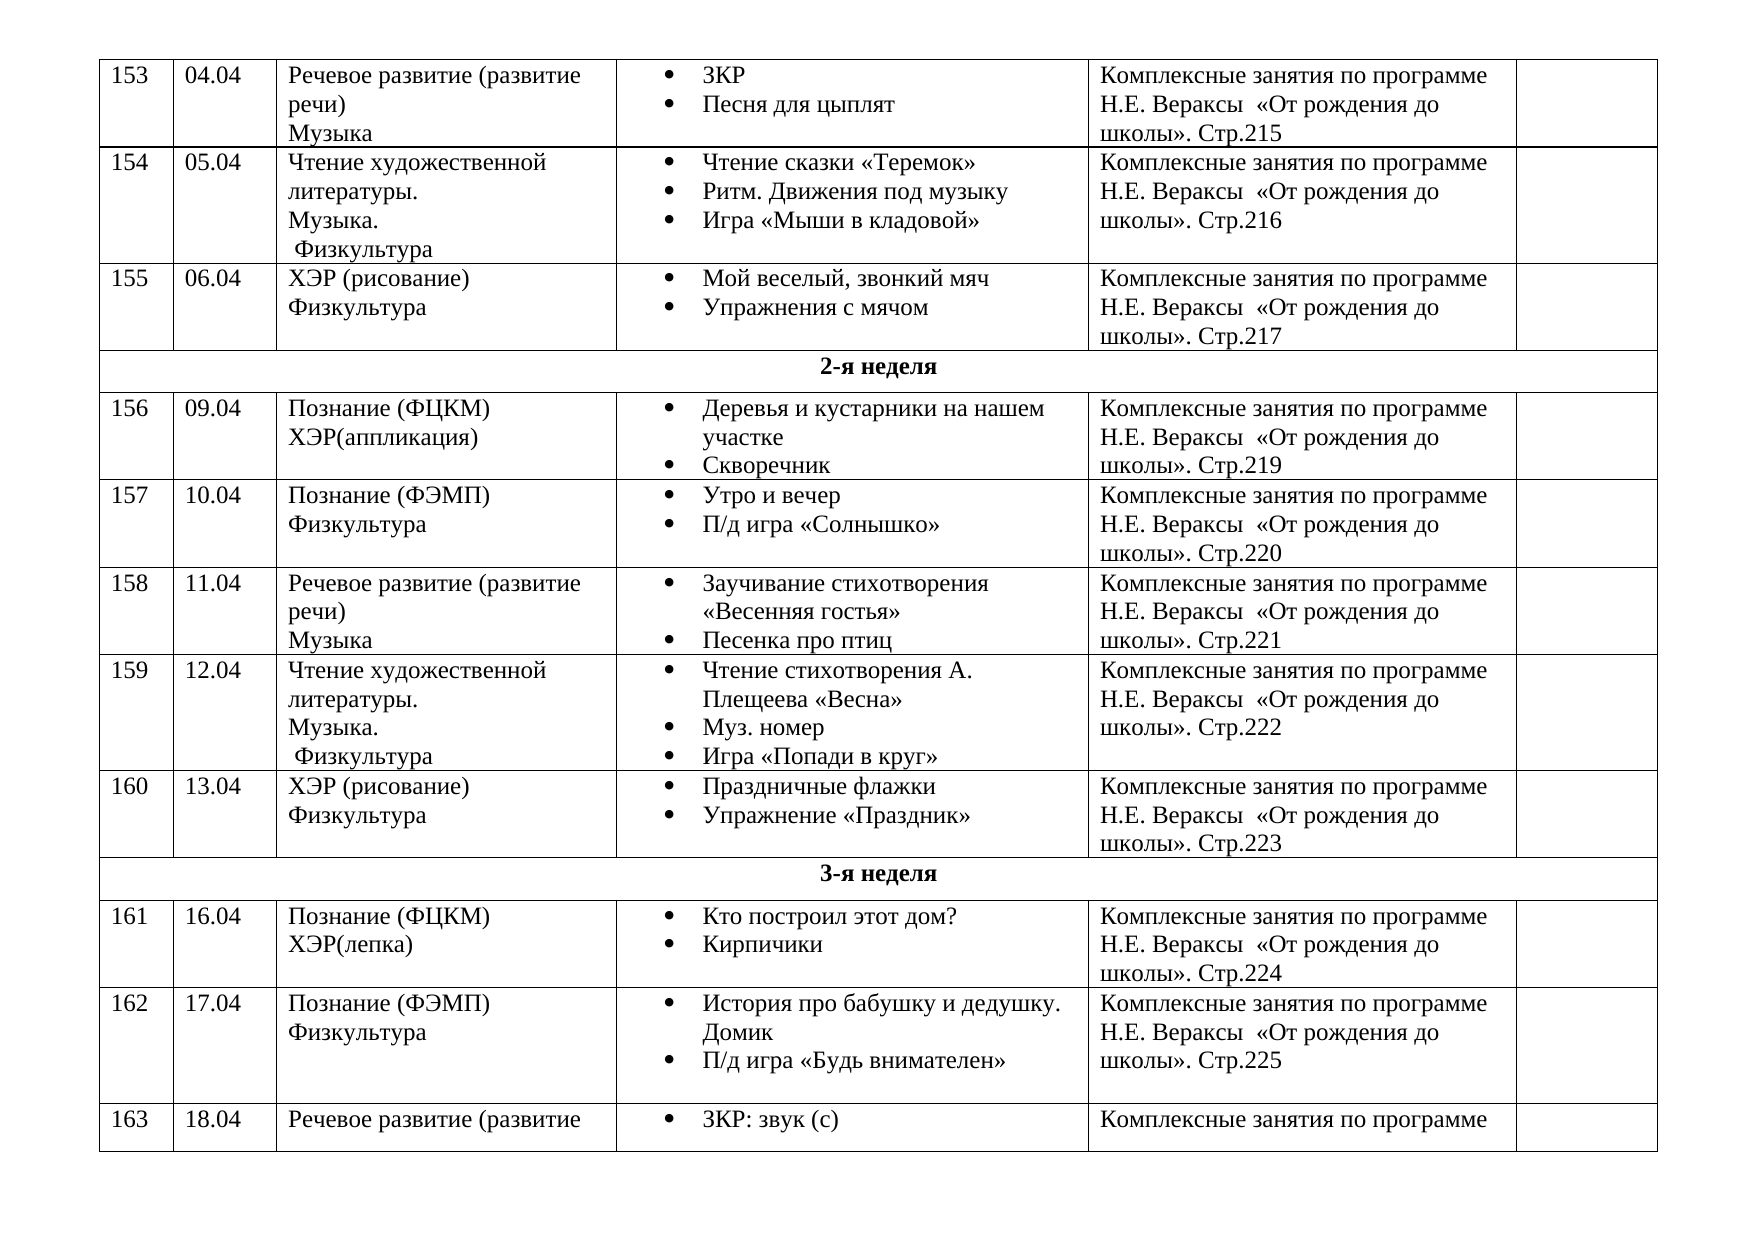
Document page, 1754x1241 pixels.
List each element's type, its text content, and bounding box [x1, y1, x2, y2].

table_cell Заучивание стихотворения «Весенняя гостья» Песенка про птиц [617, 568, 1088, 654]
table_cell Чтение стихотворения А. Плещеева «Весна» Муз. номер Игра «Попади в круг» [617, 655, 1088, 770]
table_cell Чтение сказки «Теремок» Ритм. Движения под музыку Игра «Мыши в кладовой» [617, 148, 1088, 262]
table_cell Чтение художественной литературы. Музыка. Физкультура [277, 655, 616, 770]
table_cell Кто построил этот дом? Кирпичики [617, 901, 1088, 987]
table_cell Познание (ФЦКМ) ХЭР(аппликация) [277, 393, 616, 479]
table_cell 05.04 [174, 148, 276, 262]
table_cell 162 [100, 988, 173, 1103]
table_cell Комплексные занятия по программе Н.Е. Вераксы «От рождения до школы». Стр.217 [1089, 264, 1516, 350]
table_cell 156 [100, 393, 173, 479]
table_cell Речевое развитие (развитие речи) Музыка [277, 60, 616, 146]
table_cell 154 [100, 148, 173, 262]
table_cell 10.04 [174, 480, 276, 567]
table_cell Комплексные занятия по программе Н.Е. Вераксы «От рождения до школы». Стр.222 [1089, 655, 1516, 770]
table_cell 11.04 [174, 568, 276, 654]
table_cell Познание (ФЦКМ) ХЭР(лепка) [277, 901, 616, 987]
table_cell 16.04 [174, 901, 276, 987]
table_cell 3-я неделя [100, 858, 1657, 900]
table_cell [1517, 480, 1657, 567]
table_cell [277, 1104, 616, 1151]
table_cell Познание (ФЭМП) Физкультура [277, 480, 616, 567]
table_cell 17.04 [174, 988, 276, 1103]
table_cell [617, 1104, 1088, 1151]
table_cell 2-я неделя [100, 351, 1657, 392]
table_cell Комплексные занятия по программе Н.Е. Вераксы «От рождения до школы». Стр.223 [1089, 771, 1516, 857]
table_cell [1517, 655, 1657, 770]
table_cell [1517, 568, 1657, 654]
table_cell Комплексные занятия по программе Н.Е. Вераксы «От рождения до школы». Стр.215 [1089, 60, 1516, 146]
table_cell Комплексные занятия по программе Н.Е. Вераксы «От рождения до школы». Стр.224 [1089, 901, 1516, 987]
table_cell [1517, 393, 1657, 479]
table_cell Мой веселый, звонкий мяч Упражнения с мячом [617, 264, 1088, 350]
table_cell [1517, 60, 1657, 146]
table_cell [1089, 1104, 1516, 1151]
table_cell Комплексные занятия по программе Н.Е. Вераксы «От рождения до школы». Стр.225 [1089, 988, 1516, 1103]
table_cell 04.04 [174, 60, 276, 146]
table_cell 153 [100, 60, 173, 146]
table_cell [1517, 1104, 1657, 1151]
table_cell [1517, 771, 1657, 857]
table_cell 09.04 [174, 393, 276, 479]
table_cell Комплексные занятия по программе Н.Е. Вераксы «От рождения до школы». Стр.220 [1089, 480, 1516, 567]
table_cell 163 [100, 1104, 173, 1151]
table_cell ХЭР (рисование) Физкультура [277, 264, 616, 350]
table_cell [1517, 264, 1657, 350]
table_cell История про бабушку и дедушку. Домик П/д игра «Будь внимателен» [617, 988, 1088, 1103]
table_cell Чтение художественной литературы. Музыка. Физкультура [277, 148, 616, 262]
table_cell Праздничные флажки Упражнение «Праздник» [617, 771, 1088, 857]
table_cell 155 [100, 264, 173, 350]
table_cell Деревья и кустарники на нашем участке Скворечник [617, 393, 1088, 479]
table_cell Комплексные занятия по программе Н.Е. Вераксы «От рождения до школы». Стр.216 [1089, 148, 1516, 262]
table_cell Познание (ФЭМП) Физкультура [277, 988, 616, 1103]
table_cell 157 [100, 480, 173, 567]
table_cell [1517, 901, 1657, 987]
table_cell Комплексные занятия по программе Н.Е. Вераксы «От рождения до школы». Стр.221 [1089, 568, 1516, 654]
table_cell ХЭР (рисование) Физкультура [277, 771, 616, 857]
table_cell 161 [100, 901, 173, 987]
table_cell 159 [100, 655, 173, 770]
table_cell [1517, 148, 1657, 262]
table_cell 13.04 [174, 771, 276, 857]
table_cell 158 [100, 568, 173, 654]
table_cell 06.04 [174, 264, 276, 350]
table_cell Утро и вечер П/д игра «Солнышко» [617, 480, 1088, 567]
table_cell [1517, 988, 1657, 1103]
table_cell Комплексные занятия по программе Н.Е. Вераксы «От рождения до школы». Стр.219 [1089, 393, 1516, 479]
table_cell ЗКР Песня для цыплят [617, 60, 1088, 146]
table_cell Речевое развитие (развитие речи) Музыка [277, 568, 616, 654]
table_cell 160 [100, 771, 173, 857]
table_cell 12.04 [174, 655, 276, 770]
table_cell 18.04 [174, 1104, 276, 1151]
